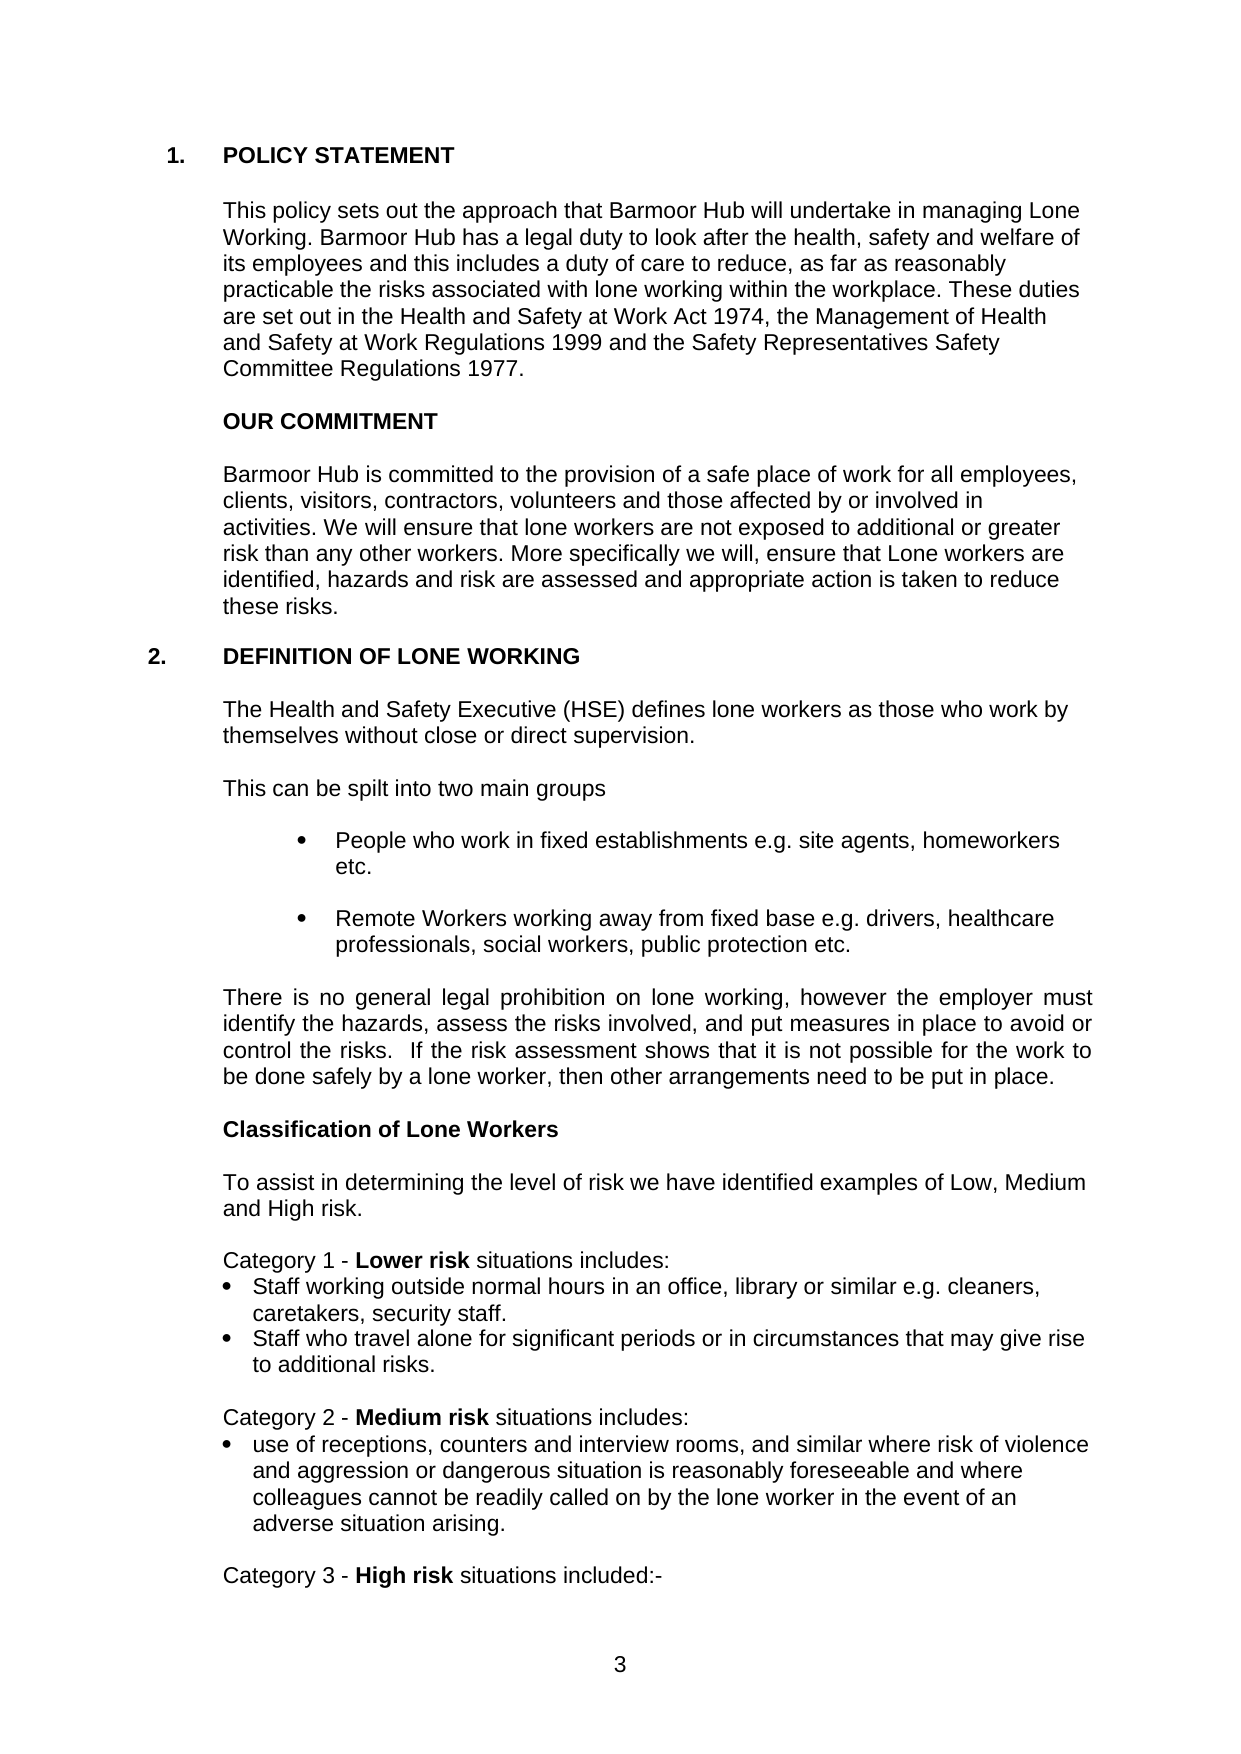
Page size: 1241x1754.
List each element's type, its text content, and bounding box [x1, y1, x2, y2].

subtitle POLICY STATEMENT [166, 142, 1190, 168]
list use of receptions, counters and interview rooms, and similar where risk of violence and aggression or dangerous situation is reasonably foreseeable and where colleagues cannot be readily called on by the lone worker in the event of an adverse situation arising. [223, 1431, 1090, 1536]
list Remote Workers working away from fixed base e.g. drivers, healthcare professionals, social workers, public protection etc. [298, 906, 1056, 957]
text This policy sets out the approach that Barmoor Hub will undertake in managing Lone Working. Barmoor Hub has a legal duty to look after the health, safety and welfare of its employees and this includes a duty of care to reduce, as far as reasonably practicable the risks associated with lone working within the workplace. These duties are set out in the Health and Safety at Work Act 1974, the Management of Health and Safety at Work Regulations 1999 and the Safety Representatives Safety Committee Regulations 1977. [223, 197, 1087, 382]
text To assist in determining the level of risk we have identified examples of Low, Medium and High risk. [223, 1168, 1087, 1221]
list People who work in fixed establishments e.g. site agents, homeworkers etc. [298, 828, 1061, 879]
text Category 1 - Lower risk situations includes: [223, 1247, 1190, 1274]
list Staff who travel alone for significant periods or in circumstances that may give rise to additional risks. [223, 1326, 1086, 1378]
list Staff working outside normal hours in an office, library or similar e.g. cleaners, caretakers, security staff. [223, 1274, 1042, 1326]
text This can be spilt into two main groups [223, 775, 1190, 801]
text The Health and Safety Executive (HSE) defines lone workers as those who work by themselves without close or direct supervision. [223, 696, 1092, 748]
subtitle DEFINITION OF LONE WORKING [148, 643, 1190, 669]
text OUR COMMITMENT [223, 408, 1190, 434]
text Classification of Lone Workers [223, 1116, 1190, 1142]
text Barmoor Hub is committed to the provision of a safe place of work for all employees, clients, visitors, contractors, volunteers and those affected by or involved in activities. We will ensure that lone workers are not exposed to additional or greater risk than any other workers. More specifically we will, ensure that Lone workers are identified, hazards and risk are assessed and appropriate action is taken to reduce these risks. [223, 461, 1082, 619]
text Category 3 - High risk situations included:- [223, 1562, 1190, 1588]
text Category 2 - Medium risk situations includes: [223, 1404, 1190, 1430]
text There is no general legal prohibition on lone working, however the employer must identify the hazards, assess the risks involved, and put measures in place to avoid or control the risks. If the risk assessment shows that it is not possible for the work to be done safely by a lone worker, then other arrangements need to be put in place. [223, 984, 1094, 1089]
